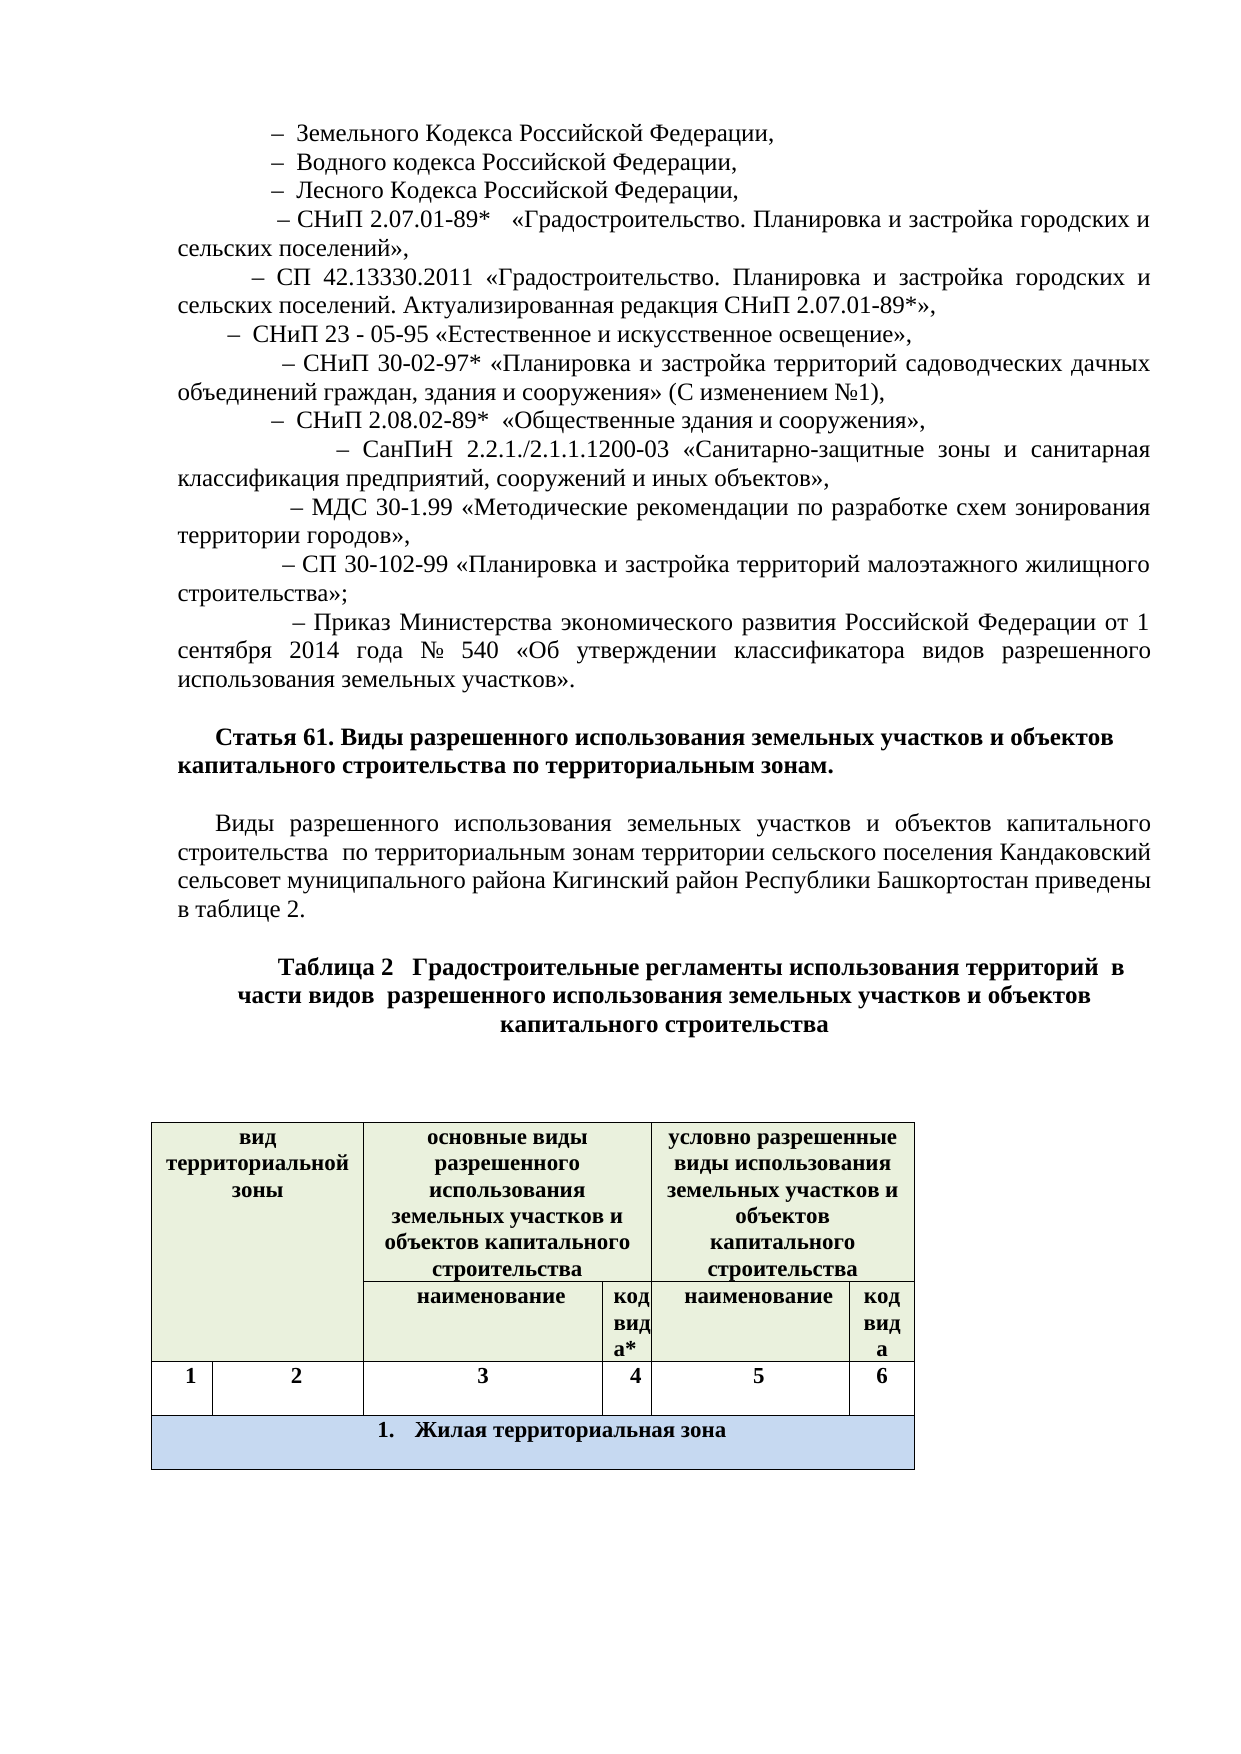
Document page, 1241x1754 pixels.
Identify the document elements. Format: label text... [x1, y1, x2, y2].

text – Лесного Кодекса Российской Федерации, [177, 176, 1152, 204]
table_cell наименование [364, 1282, 602, 1361]
table_cell 2 [213, 1362, 363, 1415]
text – Приказ Министерства экономического развития Российской Федерации от 1 сентября 2014 года № 540 «Об утверждении классификатора видов разрешенного использования земельных участков». [177, 607, 1152, 693]
table_header условно разрешенные виды использования земельных участков и объектов капитального строительства [652, 1123, 914, 1281]
table_cell 3 [364, 1362, 602, 1415]
text – МДС 30-1.99 «Методические рекомендации по разработке схем зонирования территории городов», [177, 492, 1152, 549]
text – СанПиН 2.2.1./2.1.1.1200-03 «Санитарно-защитные зоны и санитарная классификация предприятий, сооружений и иных объектов», [177, 434, 1152, 492]
table_cell наименование [652, 1282, 849, 1361]
text Статья 61. Виды разрешенного использования земельных участков и объектов капитального строительства по территориальным зонам. [177, 722, 1152, 779]
table_cell 5 [652, 1362, 849, 1415]
text – СНиП 2.07.01-89* «Градостроительство. Планировка и застройка городских и сельских поселений», [177, 204, 1152, 262]
text – СНиП 2.08.02-89* «Общественные здания и сооружения», [177, 406, 1152, 434]
table_cell код вида [850, 1282, 914, 1361]
table_cell код вида* [603, 1282, 651, 1361]
table_cell Жилая территориальная зона [152, 1416, 914, 1469]
table_cell 1 [152, 1362, 212, 1415]
text – СП 42.13330.2011 «Градостроительство. Планировка и застройка городских и сельских поселений. Актуализированная редакция СНиП 2.07.01-89*», [177, 262, 1152, 319]
table_cell 6 [850, 1362, 914, 1415]
text – СНиП 23 - 05-95 «Естественное и искусственное освещение», [177, 319, 1152, 348]
text – СП 30-102-99 «Планировка и застройка территорий малоэтажного жилищного строительства»; [177, 549, 1152, 607]
text – Земельного Кодекса Российской Федерации, [177, 118, 1152, 147]
text Таблица 2 Градостроительные регламенты использования территорий в части видов разрешенного использования земельных участков и объектов капитального строительства [177, 952, 1152, 1038]
text Виды разрешенного использования земельных участков и объектов капитального строительства по территориальным зонам территории сельского поселения Кандаковский сельсовет муниципального района Кигинский район Республики Башкортостан приведены в таблице 2. [177, 808, 1152, 923]
table_cell 4 [603, 1362, 651, 1415]
text – Водного кодекса Российской Федерации, [177, 147, 1152, 176]
table_header вид территориальной зоны [152, 1123, 363, 1361]
text – СНиП 30-02-97* «Планировка и застройка территорий садоводческих дачных объединений граждан, здания и сооружения» (С изменением №1), [177, 348, 1152, 406]
table_header основные виды разрешенного использования земельных участков и объектов капитального строительства [364, 1123, 651, 1281]
